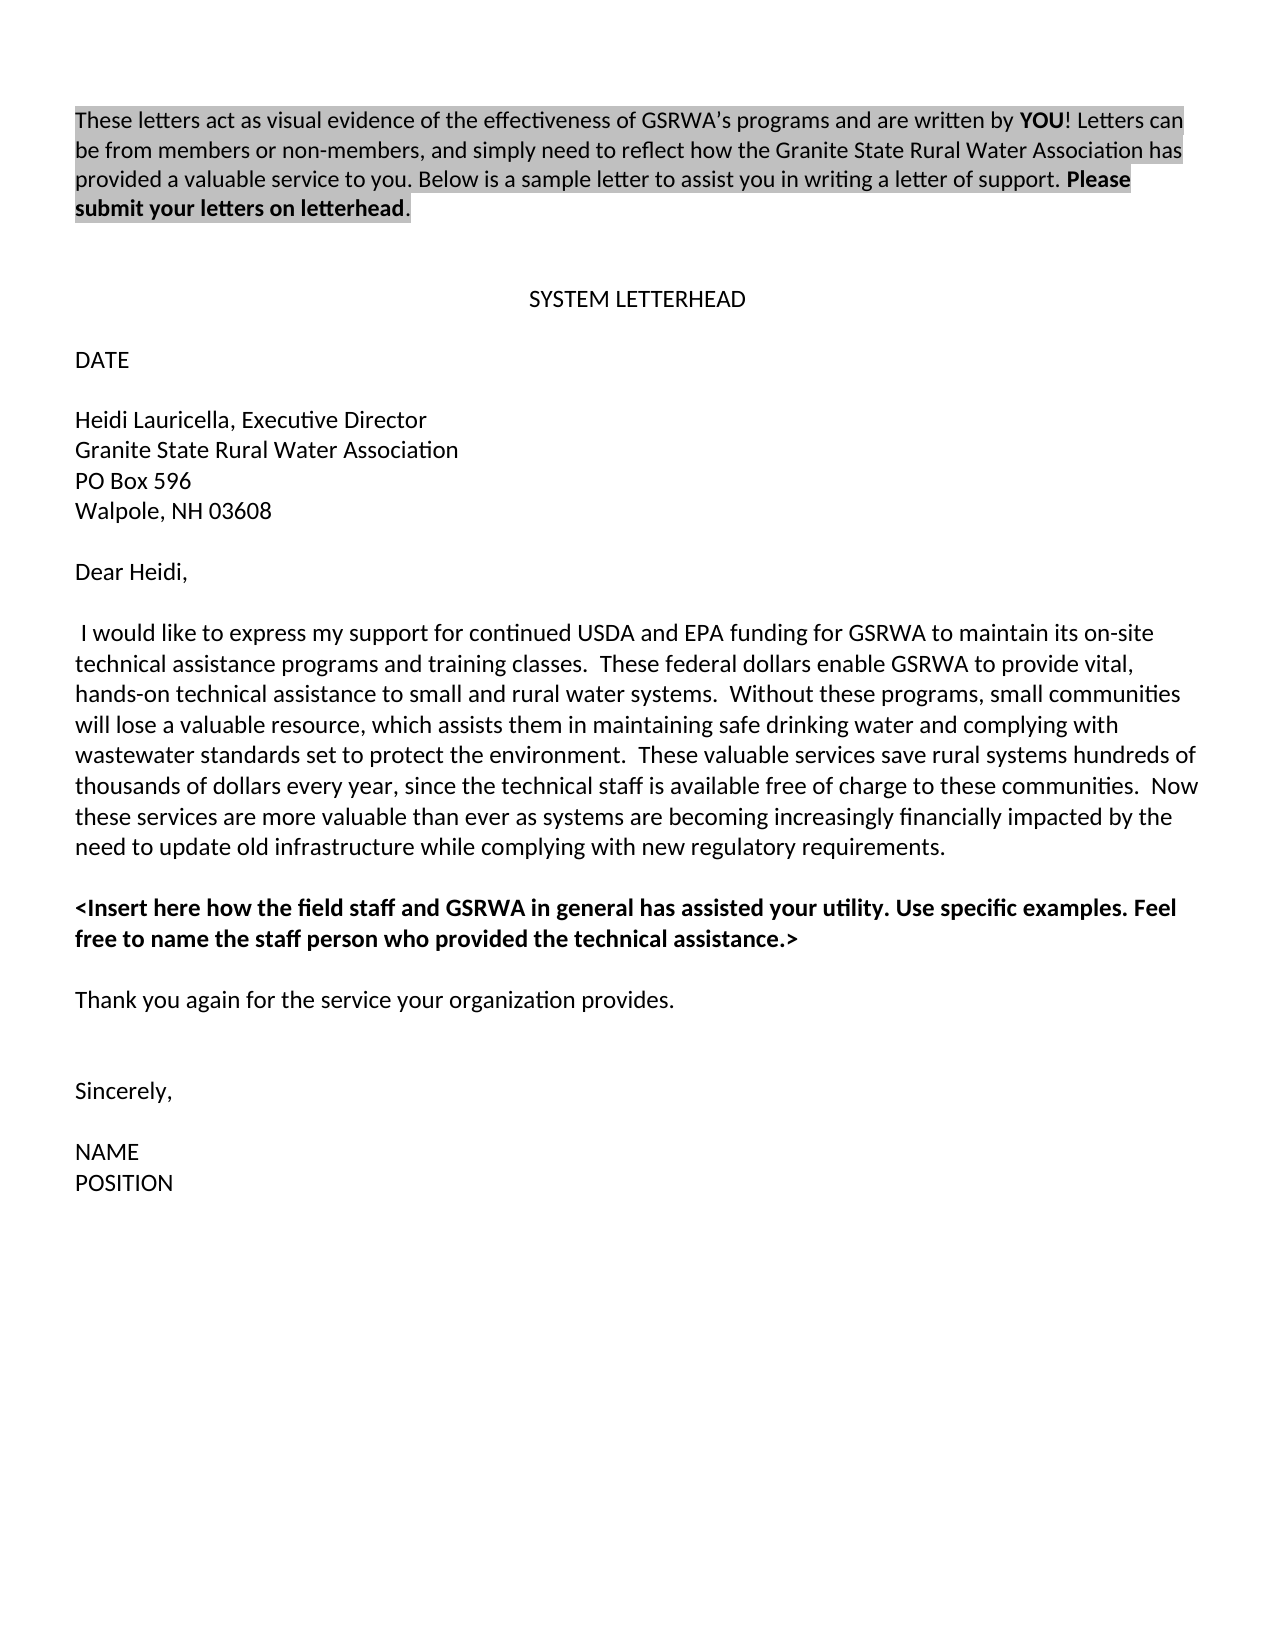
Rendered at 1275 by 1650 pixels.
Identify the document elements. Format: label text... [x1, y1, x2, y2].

text Dear Heidi, [75, 557, 1200, 587]
text These letters act as visual evidence of the effectiveness of GSRWA’s programs and are written by YOU! Letters can be from members or non-members, and simply need to reflect how the Granite State Rural Water Association has provided a valuable service to you. Below is a sample letter to assist you in writing a letter of support. Please submit your letters on letterhead. [411, 106, 1200, 223]
text POSITION [75, 1167, 1200, 1197]
text SYSTEM LETTERHEAD [75, 284, 1200, 314]
text I would like to express my support for continued USDA and EPA funding for GSRWA to maintain its on-site technical assistance programs and training classes. These federal dollars enable GSRWA to provide vital, hands-on technical assistance to small and rural water systems. Without these programs, small communities will lose a valuable resource, which assists them in maintaining safe drinking water and complying with wastewater standards set to protect the environment. These valuable services save rural systems hundreds of thousands of dollars every year, since the technical staff is available free of charge to these communities. Now these services are more valuable than ever as systems are becoming increasingly financially impacted by the need to update old infrastructure while complying with new regulatory requirements. [75, 618, 1200, 862]
text NAME [75, 1136, 1200, 1167]
text DATE [75, 345, 1200, 404]
text Heidi Lauricella, Executive Director [75, 404, 1200, 434]
text PO Box 596 [75, 465, 1200, 496]
text Thank you again for the service your organization provides. [75, 984, 1200, 1014]
text <Insert here how the field staff and GSRWA in general has assisted your utility. Use specific examples. Feel free to name the staff person who provided the technical assistance.> [75, 892, 1200, 953]
text Granite State Rural Water Association [75, 434, 1200, 465]
text Sincerely, [75, 1075, 1200, 1106]
text Walpole, NH 03608 [75, 496, 1200, 526]
